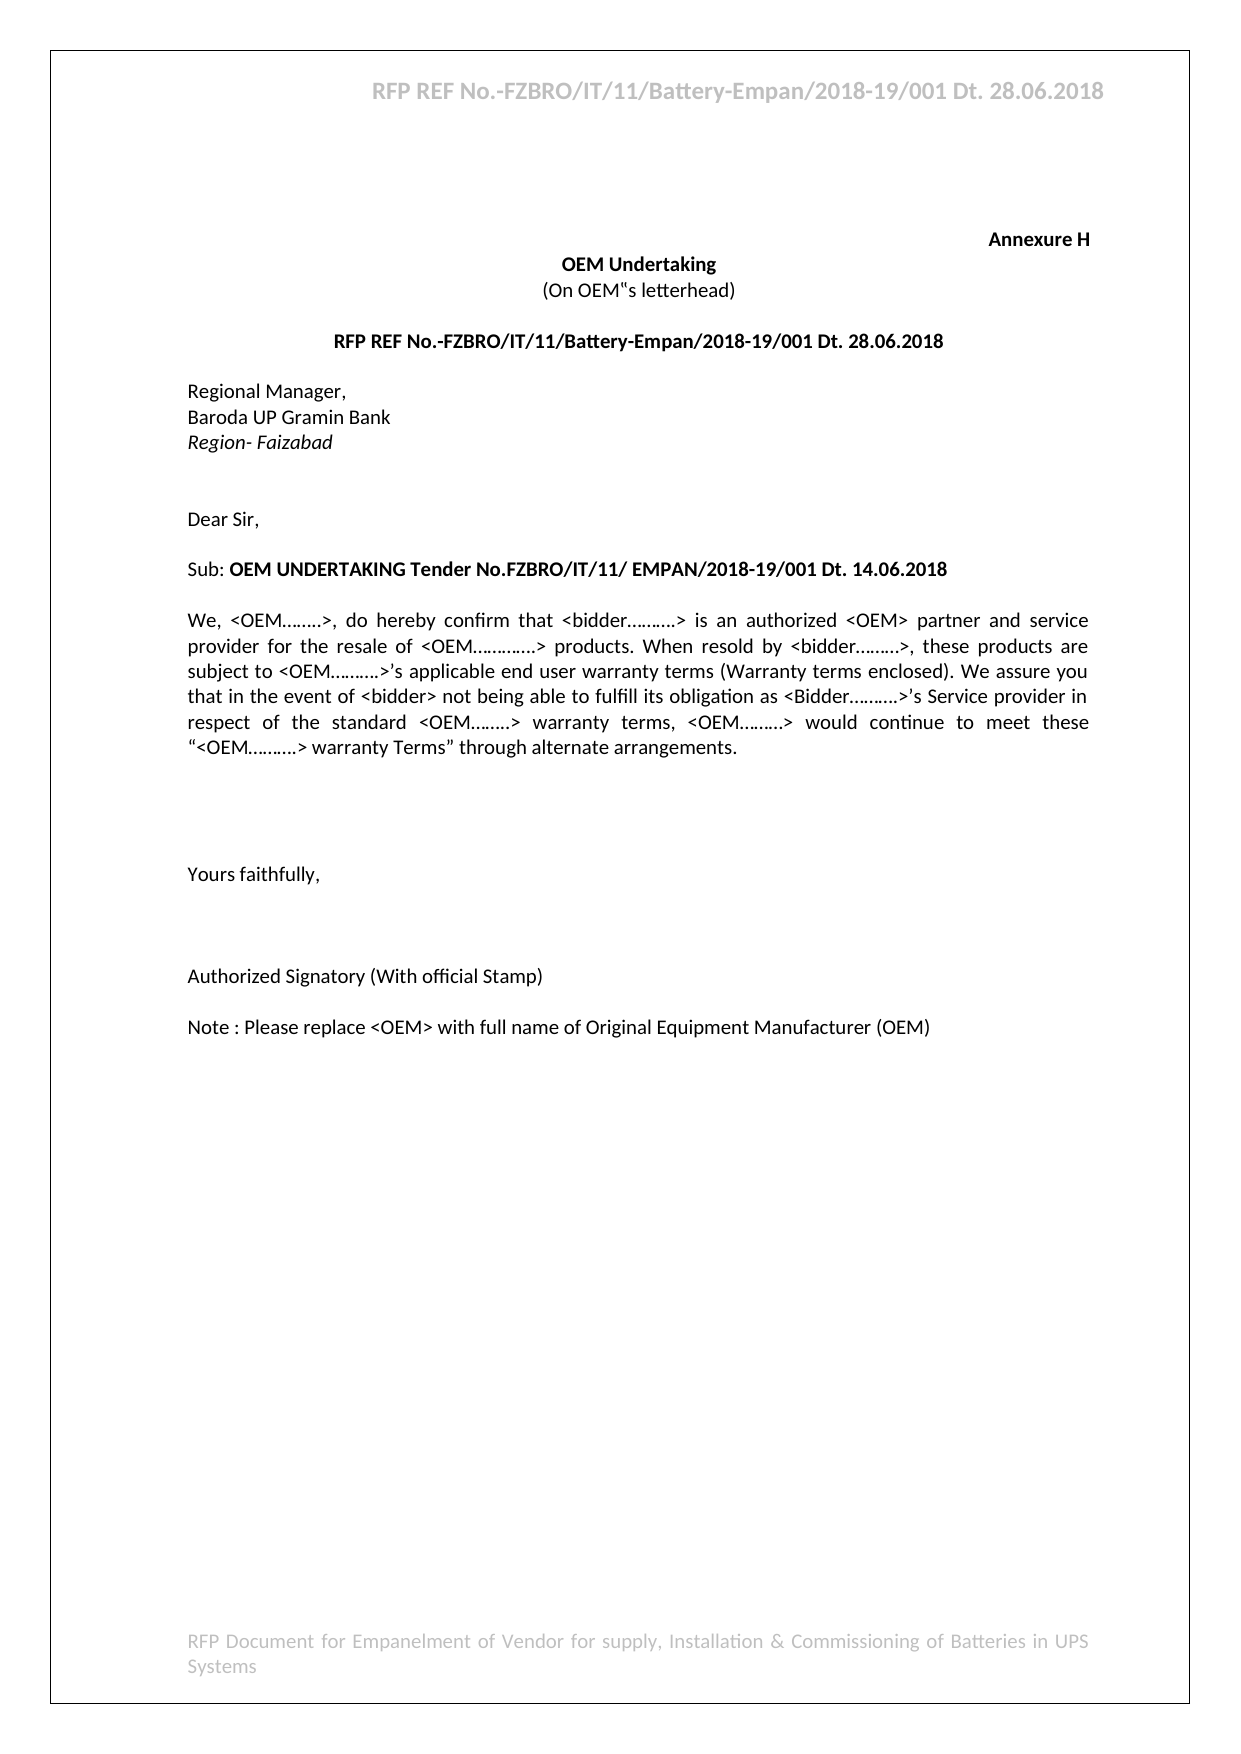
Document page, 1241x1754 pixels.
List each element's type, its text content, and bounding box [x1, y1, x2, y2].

text OEM Undertaking [187, 252, 1090, 277]
text Sub: OEM UNDERTAKING Tender No.FZBRO/IT/11/ EMPAN/2018-19/001 Dt. 14.06.2018 [187, 557, 1090, 582]
text We, <OEM……..>, do hereby confirm that <bidder……….> is an authorized <OEM> partner and service provider for the resale of <OEM………….> products. When resold by <bidder………>, these products are subject to <OEM……….>’s applicable end user warranty terms (Warranty terms enclosed). We assure you that in the event of <bidder> not being able to fulfill its obligation as <Bidder……….>’s Service provider in respect of the standard <OEM……..> warranty terms, <OEM………> would continue to meet these “<OEM……….> warranty Terms” through alternate arrangements. [187, 607, 1090, 760]
text (On OEM‟s letterhead) [187, 277, 1090, 302]
text Yours faithfully, [187, 862, 1090, 887]
text Authorized Signatory (With official Stamp) [187, 963, 1090, 989]
text Regional Manager, [187, 379, 1090, 404]
text Baroda UP Gramin Bank [187, 404, 1090, 429]
text Annexure H [187, 226, 1090, 252]
text Note : Please replace <OEM> with full name of Original Equipment Manufacturer (OEM) [187, 1014, 1090, 1039]
text RFP REF No.-FZBRO/IT/11/Battery-Empan/2018-19/001 Dt. 28.06.2018 [187, 328, 1090, 353]
text Region- Faizabad [187, 429, 1090, 455]
text Dear Sir, [187, 506, 1090, 531]
